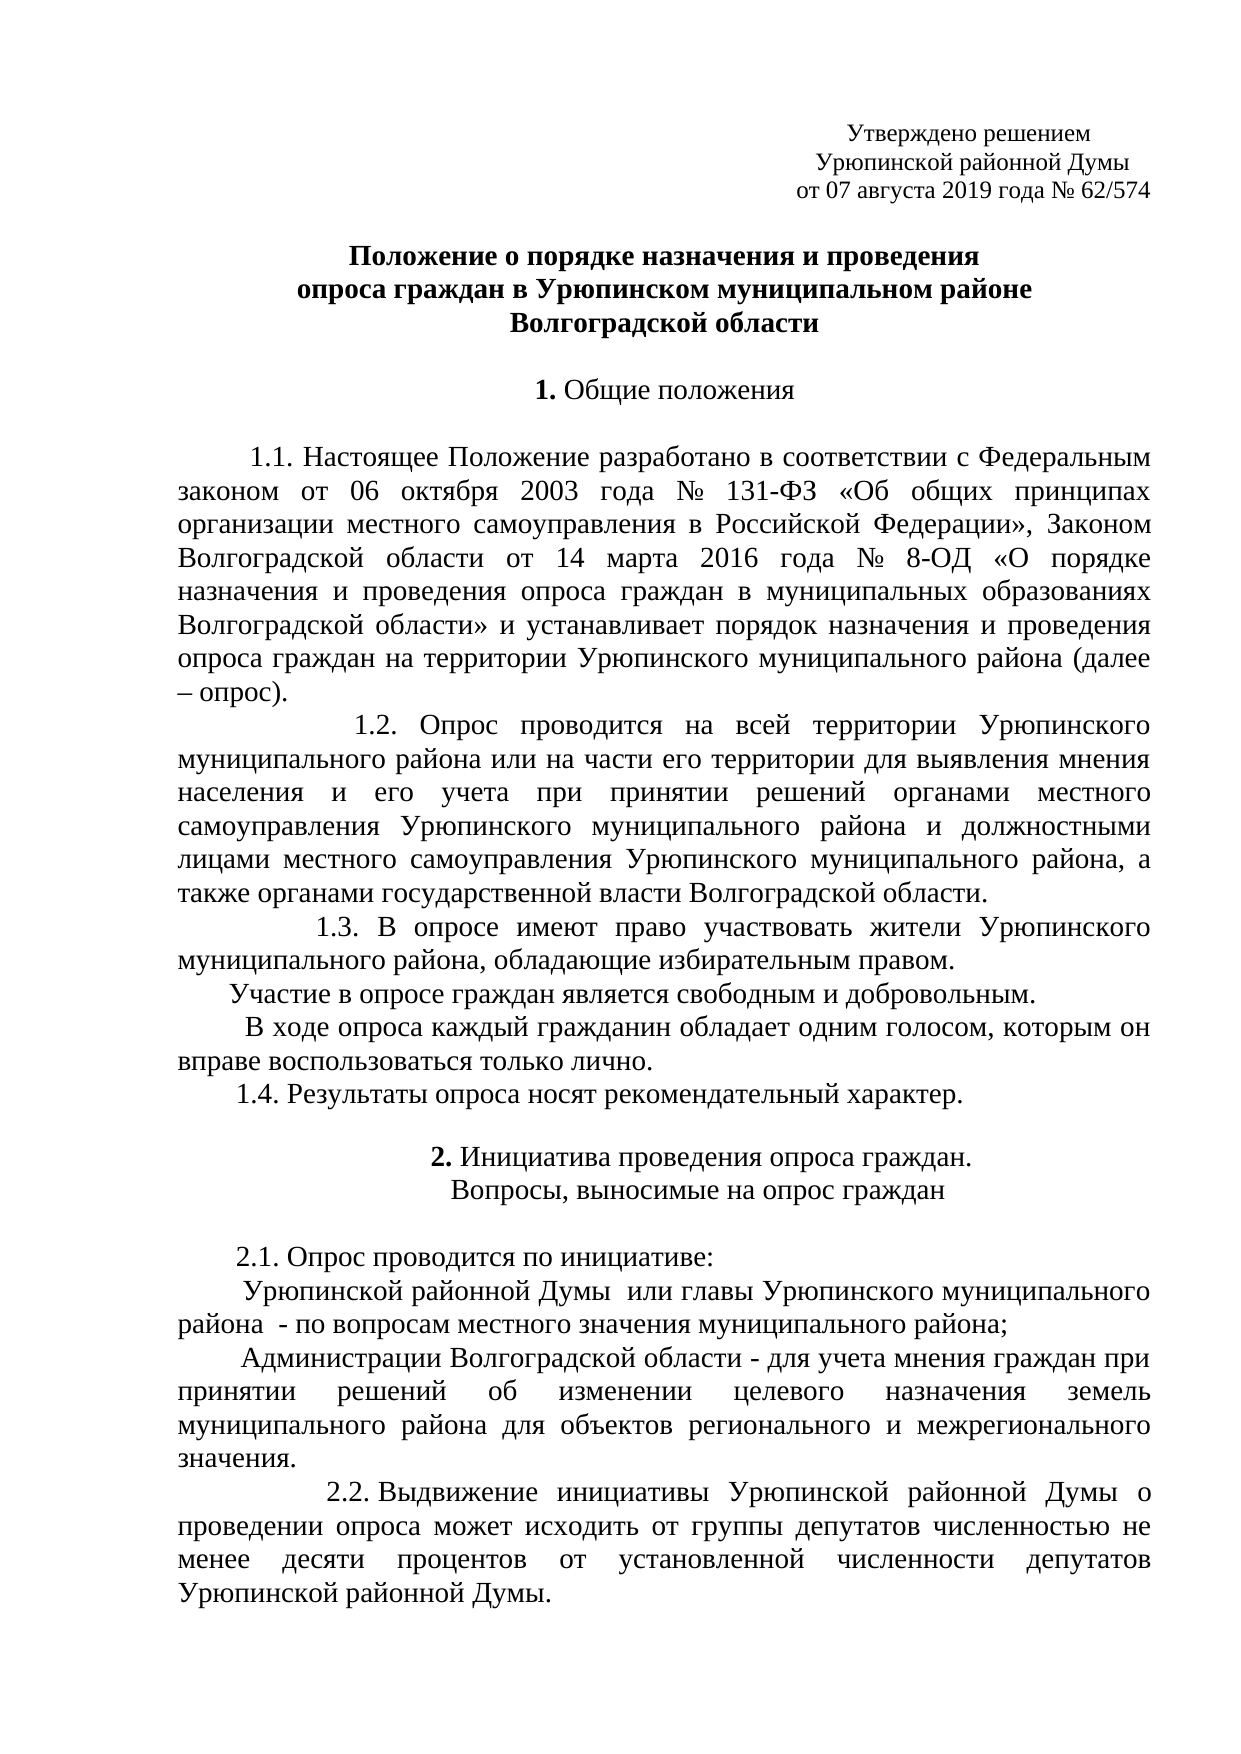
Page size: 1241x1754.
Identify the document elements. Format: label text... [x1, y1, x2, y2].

text 1.4. Результаты опроса носят рекомендательный характер. [177, 1076, 1152, 1110]
list 1.3. В опросе имеют право участвовать жители Урюпинского муниципального района, обладающие избирательным правом. [177, 909, 1152, 976]
text В ходе опроса каждый гражданин обладает одним голосом, которым он вправе воспользоваться только лично. [177, 1009, 1152, 1076]
text Положение о порядке назначения и проведения [177, 238, 1152, 271]
list 1. Общие положения [177, 372, 1152, 406]
list Утверждено решением [177, 118, 1152, 147]
text Волгоградской области [177, 305, 1152, 338]
text Урюпинской районной Думы или главы Урюпинского муниципального района - по вопросам местного значения муниципального района; [177, 1273, 1152, 1340]
text опроса граждан в Урюпинском муниципальном районе [177, 271, 1152, 305]
list Участие в опросе граждан является свободным и добровольным. [177, 976, 1152, 1009]
text 1.1. Настоящее Положение разработано в соответствии с Федеральным законом от 06 октября 2003 года № 131-ФЗ «Об общих принципах организации местного самоуправления в Российской Федерации», Законом Волгоградской области от 14 марта 2016 года № 8-ОД «О порядке назначения и проведения опроса граждан в муниципальных образованиях Волгоградской области» и устанавливает порядок назначения и проведения опроса граждан на территории Урюпинского муниципального района (далее – опрос). [177, 439, 1152, 707]
text Администрации Волгоградской области - для учета мнения граждан при принятии решений об изменении целевого назначения земель муниципального района для объектов регионального и межрегионального значения. [177, 1340, 1152, 1474]
text 2.2. Выдвижение инициативы Урюпинской районной Думы о проведении опроса может исходить от группы депутатов численностью не менее десяти процентов от установленной численности депутатов Урюпинской районной Думы. [177, 1474, 1152, 1608]
text 2.1. Опрос проводится по инициативе: [177, 1239, 1152, 1273]
list от 07 августа 2019 года № 62/574 [177, 176, 1152, 204]
list Урюпинской районной Думы [177, 147, 1152, 176]
list 2. Инициатива проведения опроса граждан. [177, 1139, 1152, 1172]
text 1.2. Опрос проводится на всей территории Урюпинского муниципального района или на части его территории для выявления мнения населения и его учета при принятии решений органами местного самоуправления Урюпинского муниципального района и должностными лицами местного самоуправления Урюпинского муниципального района, а также органами государственной власти Волгоградской области. [177, 707, 1152, 909]
list Вопросы, выносимые на опрос граждан [177, 1172, 1152, 1206]
